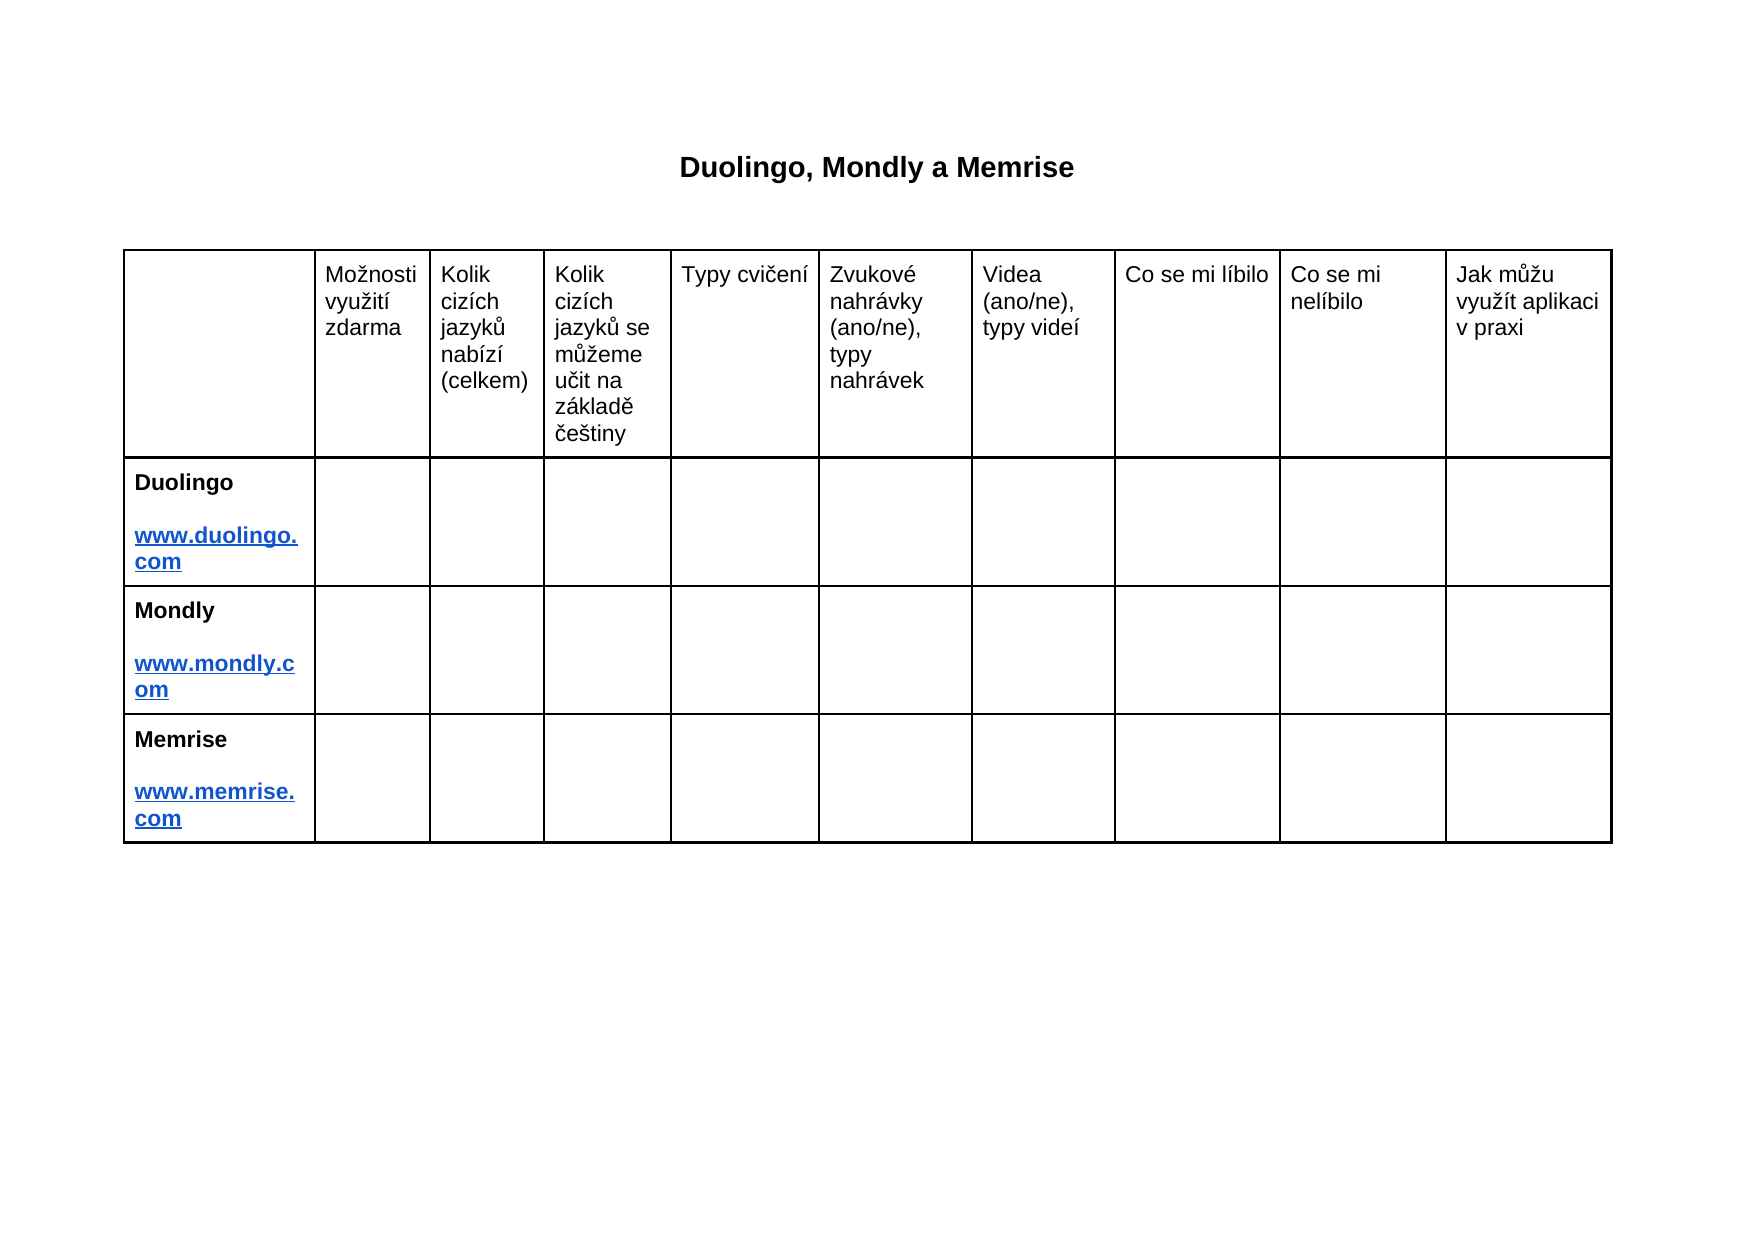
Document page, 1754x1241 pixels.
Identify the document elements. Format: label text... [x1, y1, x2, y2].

table_header Jak můžu využít aplikaci v praxi [1447, 251, 1610, 456]
table_cell [431, 459, 543, 585]
table_cell [672, 587, 818, 713]
table_cell Mondly www.mondly.com [125, 587, 314, 713]
table_header Typy cvičení [672, 251, 818, 456]
table_cell [672, 459, 818, 585]
table_cell [1281, 715, 1445, 841]
table_header Kolik cizích jazyků se můžeme učit na základě češtiny [545, 251, 670, 456]
table_cell [973, 459, 1114, 585]
table_cell [1447, 715, 1610, 841]
table_cell [431, 715, 543, 841]
table_cell [1281, 459, 1445, 585]
table_cell Duolingo www.duolingo.com [125, 459, 314, 585]
table_cell [1281, 587, 1445, 713]
table_cell [431, 587, 543, 713]
table_header [125, 251, 314, 456]
table_cell [1116, 459, 1279, 585]
table_cell [820, 459, 971, 585]
table_cell [1116, 715, 1279, 841]
table_cell [1447, 459, 1610, 585]
table_cell [820, 587, 971, 713]
table_cell [316, 715, 429, 841]
table_cell [973, 715, 1114, 841]
table_cell [316, 459, 429, 585]
table_cell [1447, 587, 1610, 713]
table_header Kolik cizích jazyků nabízí (celkem) [431, 251, 543, 456]
table_cell [316, 587, 429, 713]
table_cell [672, 715, 818, 841]
table_cell [545, 459, 670, 585]
table_cell [820, 715, 971, 841]
table_header Co se mi nelíbilo [1281, 251, 1445, 456]
table_cell Memrise www.memrise.com [125, 715, 314, 841]
text Duolingo, Mondly a Memrise [150, 150, 1604, 183]
table_cell [973, 587, 1114, 713]
table_header Co se mi líbilo [1116, 251, 1279, 456]
table_cell [1116, 587, 1279, 713]
table_header Videa (ano/ne), typy videí [973, 251, 1114, 456]
table_header Možnosti využití zdarma [316, 251, 429, 456]
table_header Zvukové nahrávky (ano/ne), typy nahrávek [820, 251, 971, 456]
table_cell [545, 715, 670, 841]
table_cell [545, 587, 670, 713]
